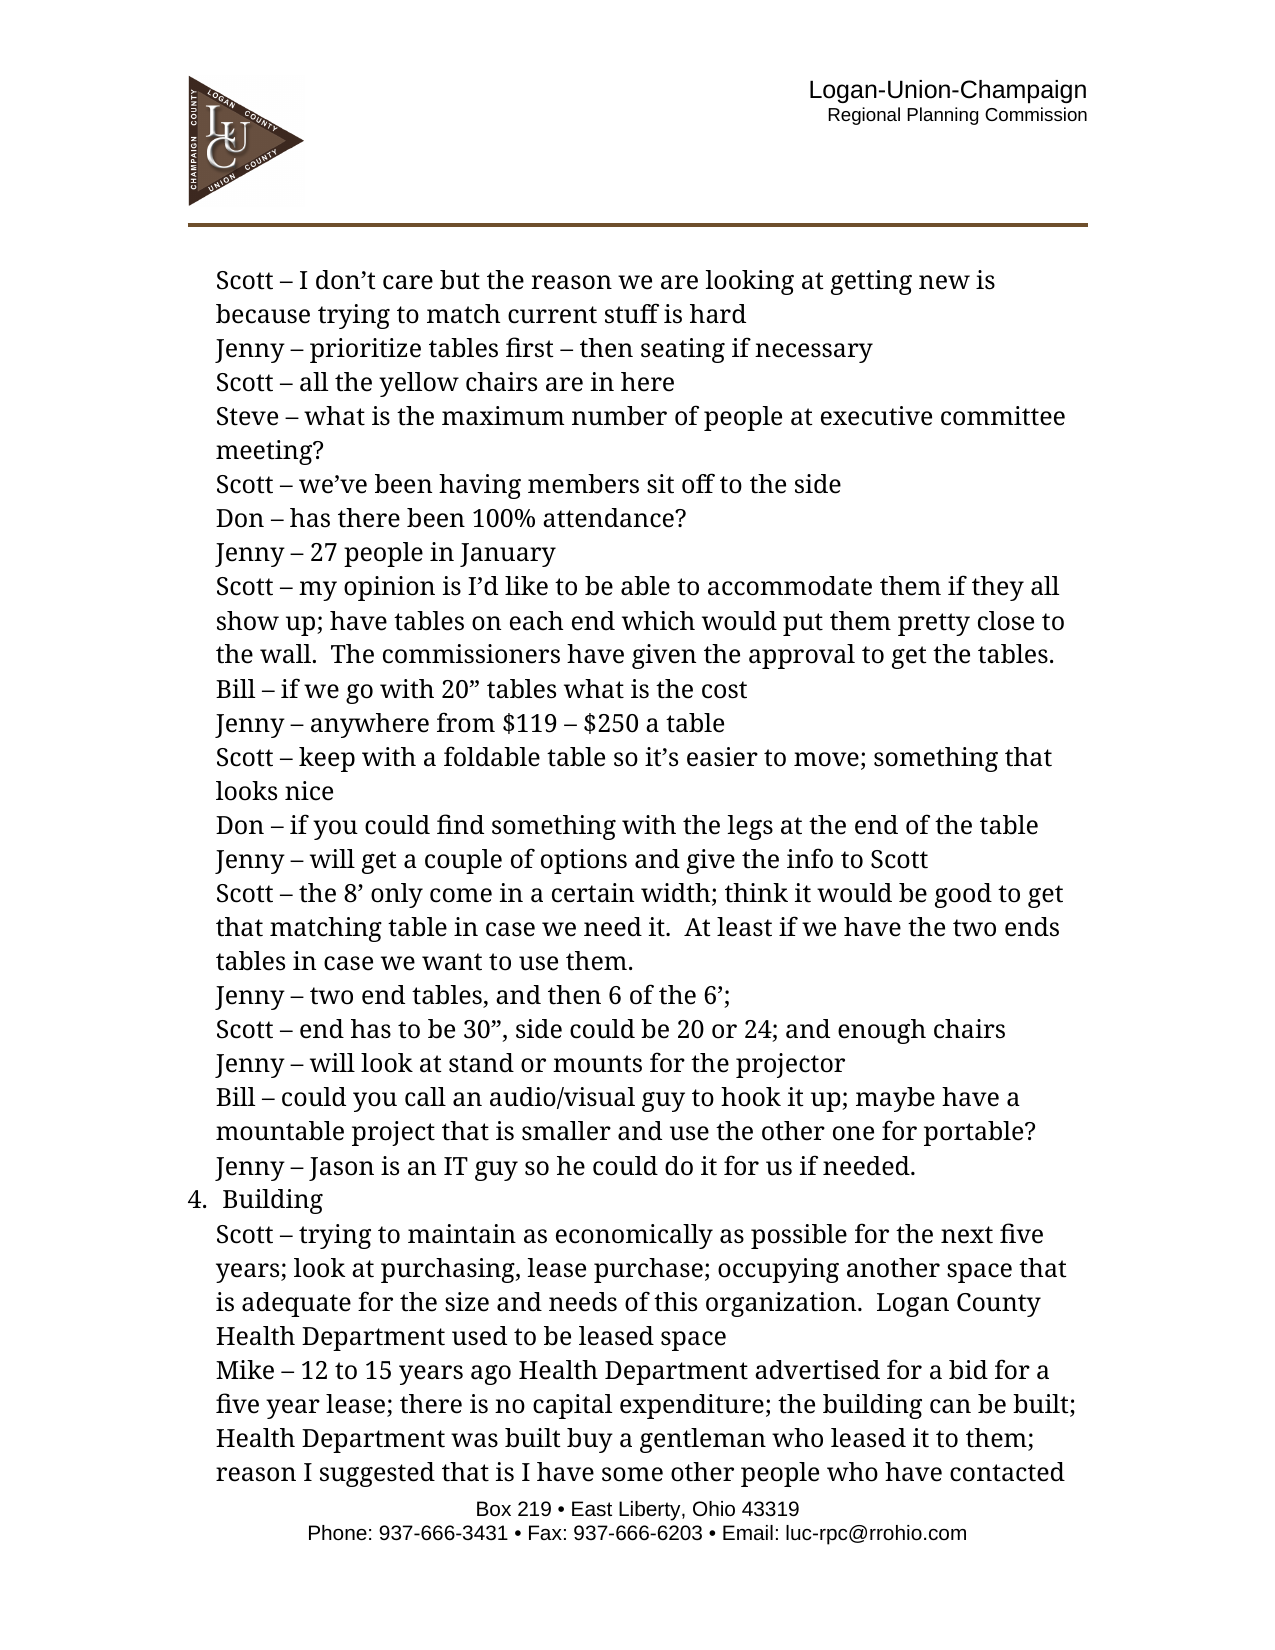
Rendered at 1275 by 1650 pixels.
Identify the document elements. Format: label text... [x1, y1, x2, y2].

text Steve – what is the maximum number of people at executive committee meeting? [216, 399, 1087, 467]
text Jenny – 27 people in January [216, 535, 1087, 569]
text Scott – end has to be 30”, side could be 20 or 24; and enough chairs [216, 1012, 1087, 1046]
text Bill – could you call an audio/visual guy to hook it up; maybe have a mountable project that is smaller and use the other one for portable? [216, 1080, 1087, 1148]
picture [187, 75, 305, 207]
text Scott – we’ve been having members sit off to the side [216, 467, 1087, 501]
list Building [187, 1182, 1087, 1216]
text Scott – the 8’ only come in a certain width; think it would be good to get that matching table in case we need it. At least if we have the two ends tables in case we want to use them. [216, 876, 1087, 978]
text Jenny – two end tables, and then 6 of the 6’; [216, 978, 1087, 1012]
text Bill – if we go with 20” tables what is the cost [216, 671, 1087, 705]
text Scott – trying to maintain as economically as possible for the next five years; look at purchasing, lease purchase; occupying another space that is adequate for the size and needs of this organization. Logan County Health Department used to be leased space [216, 1216, 1087, 1352]
text Scott – all the yellow chairs are in here [216, 365, 1087, 399]
text Jenny – anywhere from $119 – $250 a table [216, 705, 1087, 739]
text Scott – keep with a foldable table so it’s easier to move; something that looks nice [216, 739, 1087, 807]
text Scott – I don’t care but the reason we are looking at getting new is because trying to match current stuff is hard [216, 262, 1087, 331]
text Don – has there been 100% attendance? [216, 501, 1087, 535]
text Jenny – will look at stand or mounts for the projector [216, 1046, 1087, 1080]
text Don – if you could find something with the legs at the end of the table [216, 807, 1087, 842]
text Scott – my opinion is I’d like to be able to accommodate them if they all show up; have tables on each end which would put them pretty close to the wall. The commissioners have given the approval to get the tables. [216, 569, 1087, 671]
text Jenny – Jason is an IT guy so he could do it for us if needed. [216, 1148, 1087, 1182]
text Jenny – will get a couple of options and give the info to Scott [216, 842, 1087, 876]
text Jenny – prioritize tables first – then seating if necessary [216, 331, 1087, 365]
